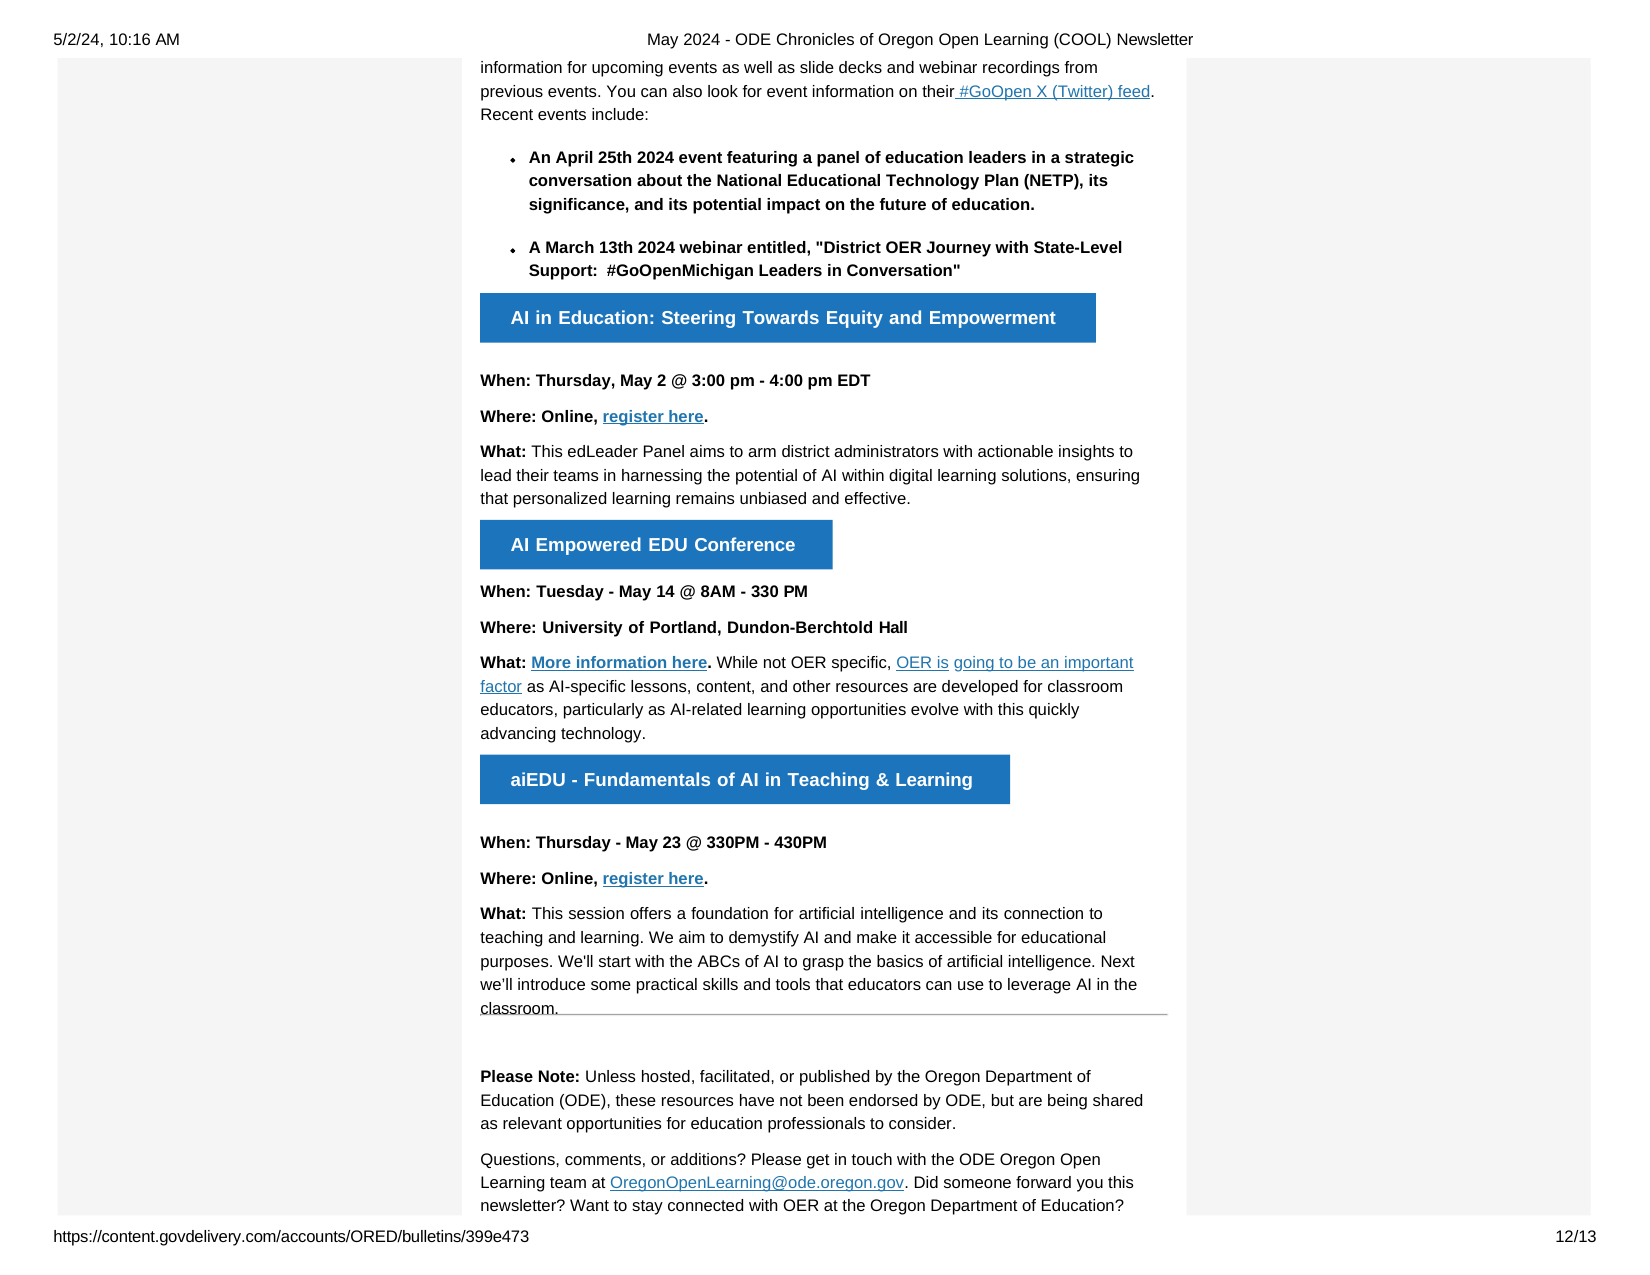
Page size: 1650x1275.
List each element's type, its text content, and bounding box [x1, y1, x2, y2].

text What: This session offers a foundation for artificial intelligence and its connection to [480, 905, 1602, 923]
text When: Thursday, May 2 @ 3:00 pm - 4:00 pm EDT Where: Online, register here. [480, 301, 925, 426]
text Questions, comments, or additions? Please get in touch with the ODE Oregon Open Learning team at OregonOpenLearning@ode.oregon.gov. Did someone forward you this newsletter? Want to stay connected with OER at the Oregon Department of Education? [480, 1149, 1164, 1215]
text What: This edLeader Panel aims to arm district administrators with actionable insights to lead their teams in harnessing the potential of AI within digital learning solutions, ensuring that personalized learning remains unbiased and effective. [480, 442, 1159, 508]
text teaching and learning. We aim to demystify AI and make it accessible for educational purposes. We'll start with the ABCs of AI to grasp the basics of artificial intelligence. Next we’ll introduce some practical skills and tools that educators can use to leverage AI in the classroom. [480, 928, 1164, 1018]
text An April 25th 2024 event featuring a panel of education leaders in a strategic conversation about the National Educational Technology Plan (NETP), its significance, and its potential impact on the future of education. [528, 148, 1164, 214]
subtitle When: Thursday - May 23 @ 330PM - 430PM Where: Online, register here. [480, 764, 845, 888]
text information for upcoming events as well as slide decks and webinar recordings from previous events. You can also look for event information on their #GoOpen X (Twitter) feed. Recent events include: [480, 58, 1159, 124]
text Where: University of Portland, Dundon-Berchtold Hall [480, 618, 1602, 637]
subtitle When: Tuesday - May 14 @ 8AM - 330 PM [480, 529, 1602, 601]
text Please Note: Unless hosted, facilitated, or published by the Oregon Department of Education (ODE), these resources have not been endorsed by ODE, but are being shared as relevant opportunities for education professionals to consider. [480, 1067, 1159, 1133]
text What: More information here. While not OER specific, OER is going to be an important factor as AI-specific lessons, content, and other resources are developed for classroom educators, particularly as AI-related learning opportunities evolve with this quickly advancing technology. [480, 653, 1153, 743]
text A March 13th 2024 webinar entitled, "District OER Journey with State-Level Support: #GoOpenMichigan Leaders in Conversation" [528, 238, 1164, 280]
